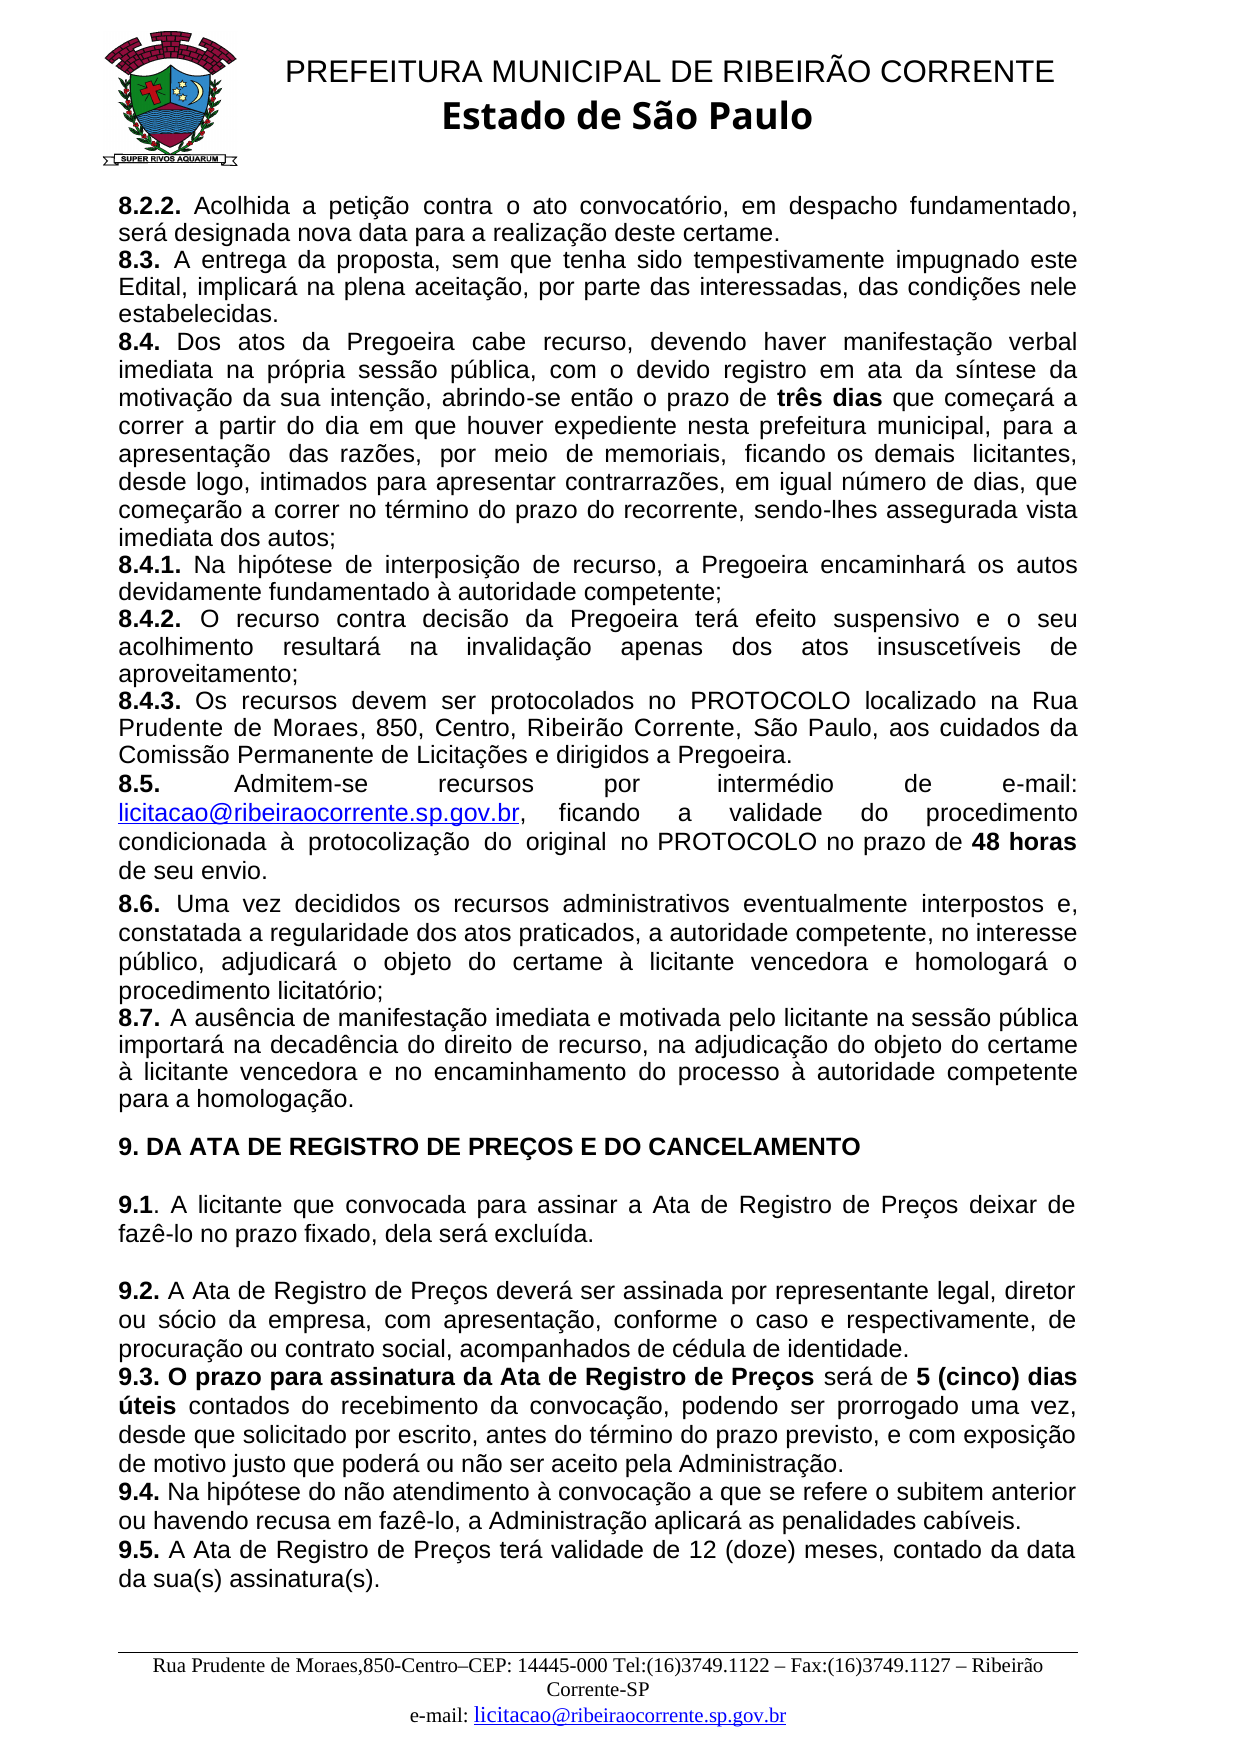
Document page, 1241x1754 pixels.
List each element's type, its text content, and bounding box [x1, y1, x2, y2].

text 8.4.3. Os recursos devem ser protocolados no PROTOCOLO localizado na Rua Prudente de Moraes, 850, Centro, Ribeirão Corrente, São Paulo, aos cuidados da Comissão Permanente de Licitações e dirigidos a Pregoeira. [118, 687, 1078, 769]
text 8.4.2. O recurso contra decisão da Pregoeira terá efeito suspensivo e o seu acolhimento resultará na invalidação apenas dos atos insuscetíveis de aproveitamento; [118, 606, 1078, 687]
text 8.7. A ausência de manifestação imediata e motivada pelo licitante na sessão pública importará na decadência do direito de recurso, na adjudicação do objeto do certame à licitante vencedora e no encaminhamento do processo à autoridade competente para a homologação. [118, 1005, 1078, 1113]
text 9. DA ATA DE REGISTRO DE PREÇOS E DO CANCELAMENTO [118, 1132, 1078, 1161]
text 8.5. Admitem-se recursos por intermédio de e-mail: licitacao@ribeiraocorrente.sp.gov.br, ficando a validade do procedimento condicionada à protocolização do original no PROTOCOLO no prazo de 48 horas de seu envio. [118, 769, 1078, 885]
text 9.3. O prazo para assinatura da Ata de Registro de Preços será de 5 (cinco) dias úteis contados do recebimento da convocação, podendo ser prorrogado uma vez, desde que solicitado por escrito, antes do término do prazo previsto, e com exposição de motivo justo que poderá ou não ser aceito pela Administração. [118, 1362, 1078, 1477]
text 8.6. Uma vez decididos os recursos administrativos eventualmente interpostos e, constatada a regularidade dos atos praticados, a autoridade competente, no interesse público, adjudicará o objeto do certame à licitante vencedora e homologará o procedimento licitatório; [118, 889, 1078, 1004]
text 8.2.2. Acolhida a petição contra o ato convocatório, em despacho fundamentado, será designada nova data para a realização deste certame. [118, 193, 1078, 247]
text 9.2. A Ata de Registro de Preços deverá ser assinada por representante legal, diretor ou sócio da empresa, com apresentação, conforme o caso e respectivamente, de procuração ou contrato social, acompanhados de cédula de identidade. [118, 1276, 1078, 1362]
text 9.1. A licitante que convocada para assinar a Ata de Registro de Preços deixar de fazê-lo no prazo fixado, dela será excluída. [118, 1190, 1078, 1247]
picture [102, 31, 238, 166]
text 9.5. A Ata de Registro de Preços terá validade de 12 (doze) meses, contado da data da sua(s) assinatura(s). [118, 1535, 1078, 1592]
text 9.4. Na hipótese do não atendimento à convocação a que se refere o subitem anterior ou havendo recusa em fazê-lo, a Administração aplicará as penalidades cabíveis. [118, 1477, 1078, 1535]
text 8.4. Dos atos da Pregoeira cabe recurso, devendo haver manifestação verbal imediata na própria sessão pública, com o devido registro em ata da síntese da motivação da sua intenção, abrindo-se então o prazo de três dias que começará a correr a partir do dia em que houver expediente nesta prefeitura municipal, para a apresentação das razões, por meio de memoriais, ficando os demais licitantes, desde logo, intimados para apresentar contrarrazões, em igual número de dias, que começarão a correr no término do prazo do recorrente, sendo-lhes assegurada vista imediata dos autos; [118, 328, 1078, 552]
text 8.3. A entrega da proposta, sem que tenha sido tempestivamente impugnado este Edital, implicará na plena aceitação, por parte das interessadas, das condições nele estabelecidas. [118, 247, 1078, 328]
text 8.4.1. Na hipótese de interposição de recurso, a Pregoeira encaminhará os autos devidamente fundamentado à autoridade competente; [118, 552, 1078, 606]
